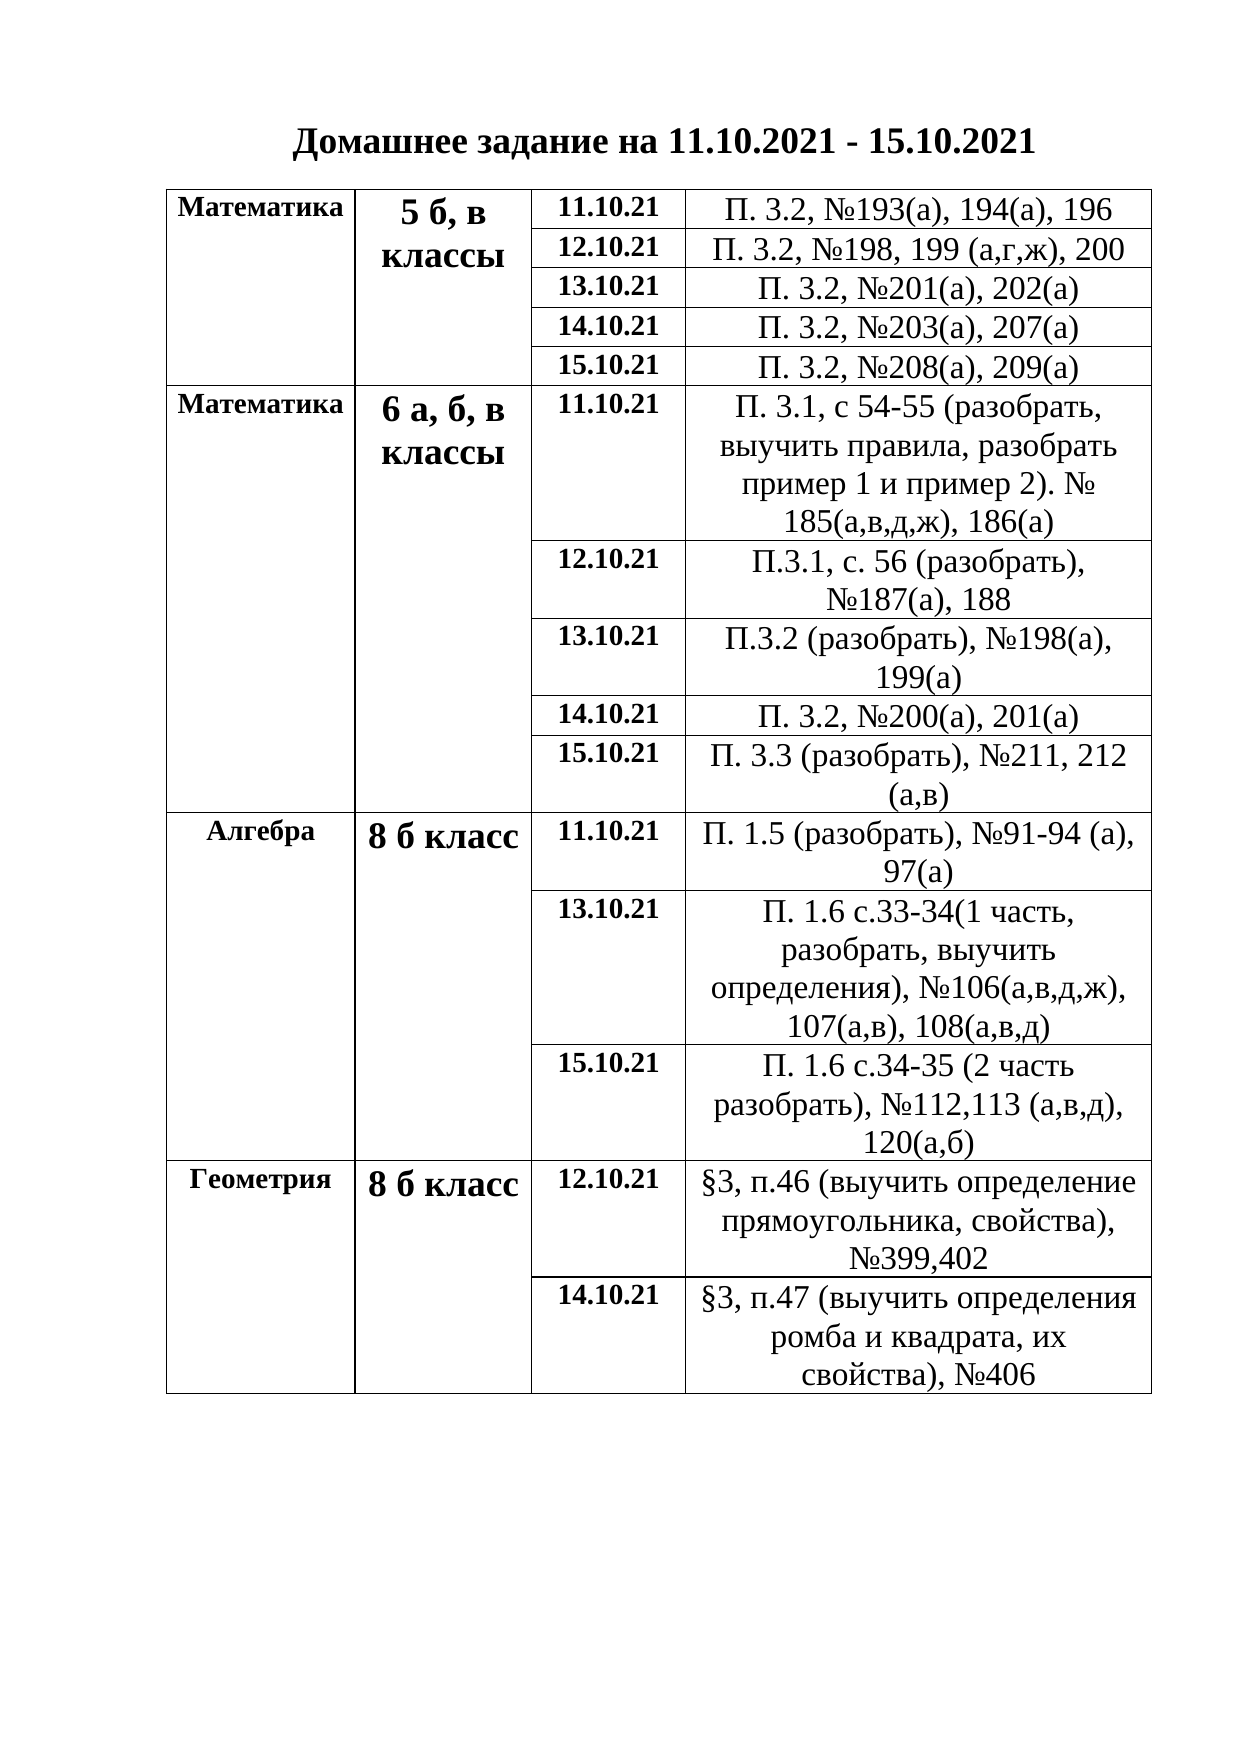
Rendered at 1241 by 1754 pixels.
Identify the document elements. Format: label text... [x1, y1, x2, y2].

table_cell 12.10.21 [532, 229, 685, 267]
table_cell 11.10.21 [532, 386, 685, 540]
table_cell П.3.1, с. 56 (разобрать), №187(а), 188 [686, 541, 1151, 617]
table_cell 12.10.21 [532, 541, 685, 617]
table_header 11.10.21 [532, 190, 685, 228]
table_cell 12.10.21 [532, 1161, 685, 1276]
table_cell П. 3.2, №201(а), 202(а) [686, 268, 1151, 307]
table_cell 8 б класс [356, 813, 531, 1160]
table_cell П.3.2 (разобрать), №198(а), 199(а) [686, 619, 1151, 695]
table_cell §3, п.46 (выучить определение прямоугольника, свойства), №399,402 [686, 1161, 1151, 1276]
table_cell П. 3.2, №200(а), 201(а) [686, 696, 1151, 734]
table_header П. 3.2, №193(а), 194(а), 196 [686, 190, 1151, 228]
table_cell 14.10.21 [532, 308, 685, 346]
table_cell 13.10.21 [532, 891, 685, 1044]
table_cell 14.10.21 [532, 1278, 685, 1392]
table_cell П. 3.2, №208(а), 209(а) [686, 347, 1151, 385]
table_cell П. 3.2, №203(а), 207(а) [686, 308, 1151, 346]
table_header Математика [167, 190, 354, 385]
table_cell 15.10.21 [532, 347, 685, 385]
table_cell 8 б класс [356, 1161, 531, 1392]
table_cell П. 1.6 с.34-35 (2 часть разобрать), №112,113 (а,в,д), 120(а,б) [686, 1045, 1151, 1160]
table_cell П. 1.6 с.33-34(1 часть, разобрать, выучить определения), №106(а,в,д,ж), 107(а,в), 108(а,в,д) [686, 891, 1151, 1044]
table_cell П. 3.1, с 54-55 (разобрать, выучить правила, разобрать пример 1 и пример 2). № 185(а,в,д,ж), 186(а) [686, 386, 1151, 540]
text Домашнее задание на 11.10.2021 - 15.10.2021 [177, 118, 1152, 161]
table_cell §3, п.47 (выучить определения ромба и квадрата, их свойства), №406 [686, 1278, 1151, 1392]
table_cell Алгебра [167, 813, 354, 1160]
table_cell Математика [167, 386, 354, 812]
table_header 5 б, в классы [356, 190, 531, 385]
table_cell 6 а, б, в классы [356, 386, 531, 812]
table_cell Геометрия [167, 1161, 354, 1392]
table_cell 13.10.21 [532, 619, 685, 695]
table_cell 14.10.21 [532, 696, 685, 734]
table_cell П. 3.2, №198, 199 (а,г,ж), 200 [686, 229, 1151, 267]
table_cell 13.10.21 [532, 268, 685, 307]
table_cell 15.10.21 [532, 736, 685, 812]
table_cell П. 1.5 (разобрать), №91-94 (а), 97(а) [686, 813, 1151, 890]
table_cell 15.10.21 [532, 1045, 685, 1160]
table_cell 11.10.21 [532, 813, 685, 890]
table_cell П. 3.3 (разобрать), №211, 212 (а,в) [686, 736, 1151, 812]
